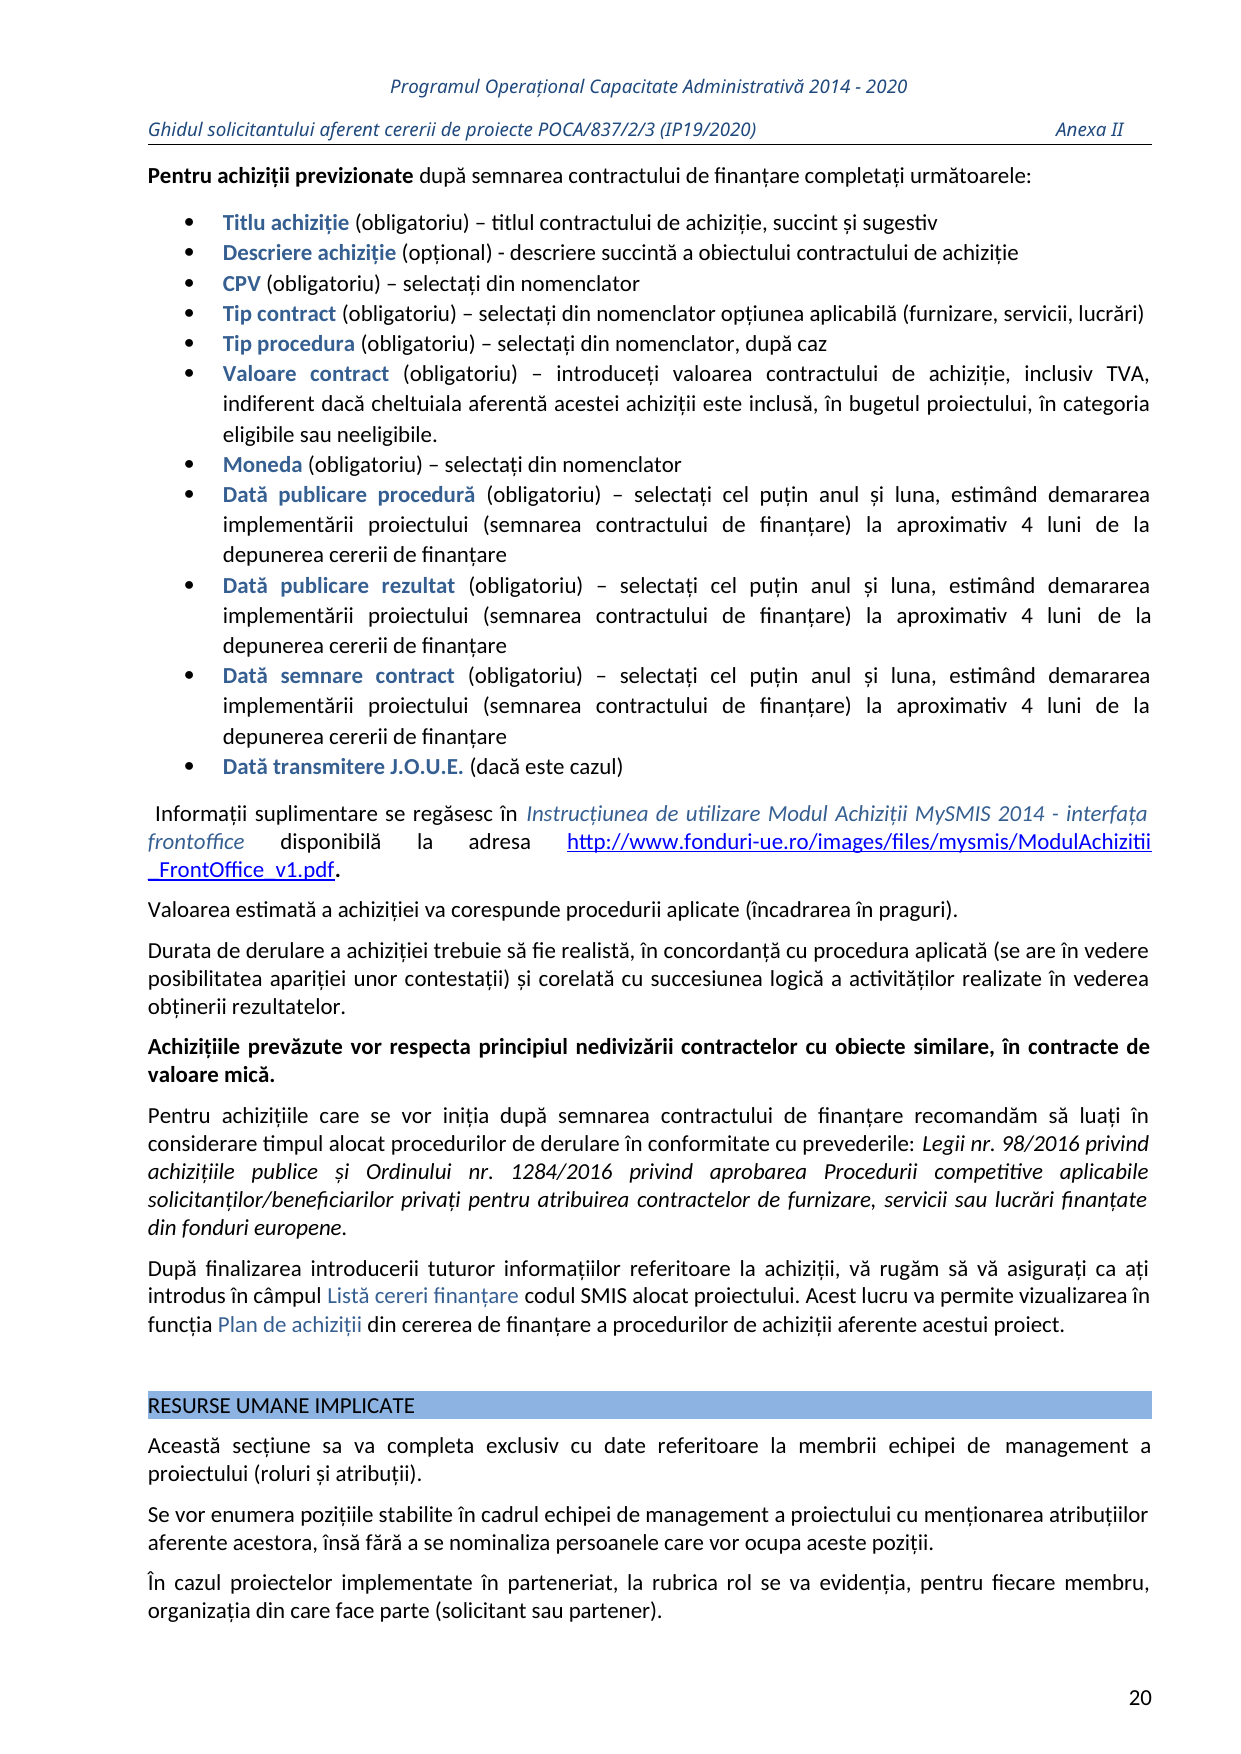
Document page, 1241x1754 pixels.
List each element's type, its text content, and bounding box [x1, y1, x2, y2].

text Durata de derulare a achiziției trebuie să fie realistă, în concordanță cu procedura aplicată (se are în vedere posibilitatea apariției unor contestații) și corelată cu succesiunea logică a activităților realizate în vederea obținerii rezultatelor. [148, 936, 1152, 1020]
list Tip contract (obligatoriu) – selectați din nomenclator opțiunea aplicabilă (furnizare, servicii, lucrări) [185, 299, 1152, 327]
list Tip procedura (obligatoriu) – selectați din nomenclator, după caz [185, 329, 1152, 357]
list Moneda (obligatoriu) – selectați din nomenclator [185, 450, 1152, 478]
text După finalizarea introducerii tuturor informațiilor referitoare la achiziții, vă rugăm să vă asigurați ca ați introdus în câmpul Listă cereri finanțare codul SMIS alocat proiectului. Acest lucru va permite vizualizarea în funcția Plan de achiziții din cererea de finanțare a procedurilor de achiziții aferente acestui proiect. [148, 1254, 1152, 1338]
list Dată semnare contract (obligatoriu) – selectați cel puțin anul și luna, estimând demararea implementării proiectului (semnarea contractului de finanțare) la aproximativ 4 luni de la depunerea cererii de finanțare [185, 661, 1152, 750]
text RESURSE UMANE IMPLICATE [148, 1391, 1152, 1419]
text Valoarea estimată a achiziției va corespunde procedurii aplicate (încadrarea în praguri). [148, 895, 1152, 923]
text Se vor enumera pozițiile stabilite în cadrul echipei de management a proiectului cu menționarea atribuțiilor aferente acestora, însă fără a se nominaliza persoanele care vor ocupa aceste poziții. [148, 1500, 1152, 1556]
text Pentru achizițiile care se vor iniția după semnarea contractului de finanțare recomandăm să luați în considerare timpul alocat procedurilor de derulare în conformitate cu prevederile: Legii nr. 98/2016 privind achizițiile publice și Ordinului nr. 1284/2016 privind aprobarea Procedurii competitive aplicabile solicitanților/beneficiarilor privați pentru atribuirea contractelor de furnizare, servicii sau lucrări finanțate din fonduri europene. [148, 1101, 1152, 1241]
list Titlu achiziție (obligatoriu) – titlul contractului de achiziție, succint și sugestiv [185, 208, 1152, 236]
list Descriere achiziție (opțional) - descriere succintă a obiectului contractului de achiziție [185, 238, 1152, 266]
list Dată transmitere J.O.U.E. (dacă este cazul) [185, 752, 1152, 780]
text Această secțiune sa va completa exclusiv cu date referitoare la membrii echipei de management a proiectului (roluri și atribuții). [148, 1431, 1152, 1487]
list Dată publicare procedură (obligatoriu) – selectați cel puțin anul și luna, estimând demararea implementării proiectului (semnarea contractului de finanțare) la aproximativ 4 luni de la depunerea cererii de finanțare [185, 480, 1152, 568]
list CPV (obligatoriu) – selectați din nomenclator [185, 269, 1152, 297]
text În cazul proiectelor implementate în parteneriat, la rubrica rol se va evidenția, pentru fiecare membru, organizația din care face parte (solicitant sau partener). [148, 1568, 1152, 1624]
list Dată publicare rezultat (obligatoriu) – selectați cel puțin anul și luna, estimând demararea implementării proiectului (semnarea contractului de finanțare) la aproximativ 4 luni de la depunerea cererii de finanțare [185, 571, 1152, 659]
text Pentru achiziții previzionate după semnarea contractului de finanțare completați următoarele: [148, 161, 1152, 189]
text Informații suplimentare se regăsesc în Instrucțiunea de utilizare Modul Achiziții MySMIS 2014 - interfața frontoffice disponibilă la adresa http://www.fonduri-ue.ro/images/files/mysmis/ModulAchizitii _FrontOffice_v1.pdf. [148, 799, 1152, 883]
text Achizițiile prevăzute vor respecta principiul nedivizării contractelor cu obiecte similare, în contracte de valoare mică. [148, 1032, 1152, 1088]
